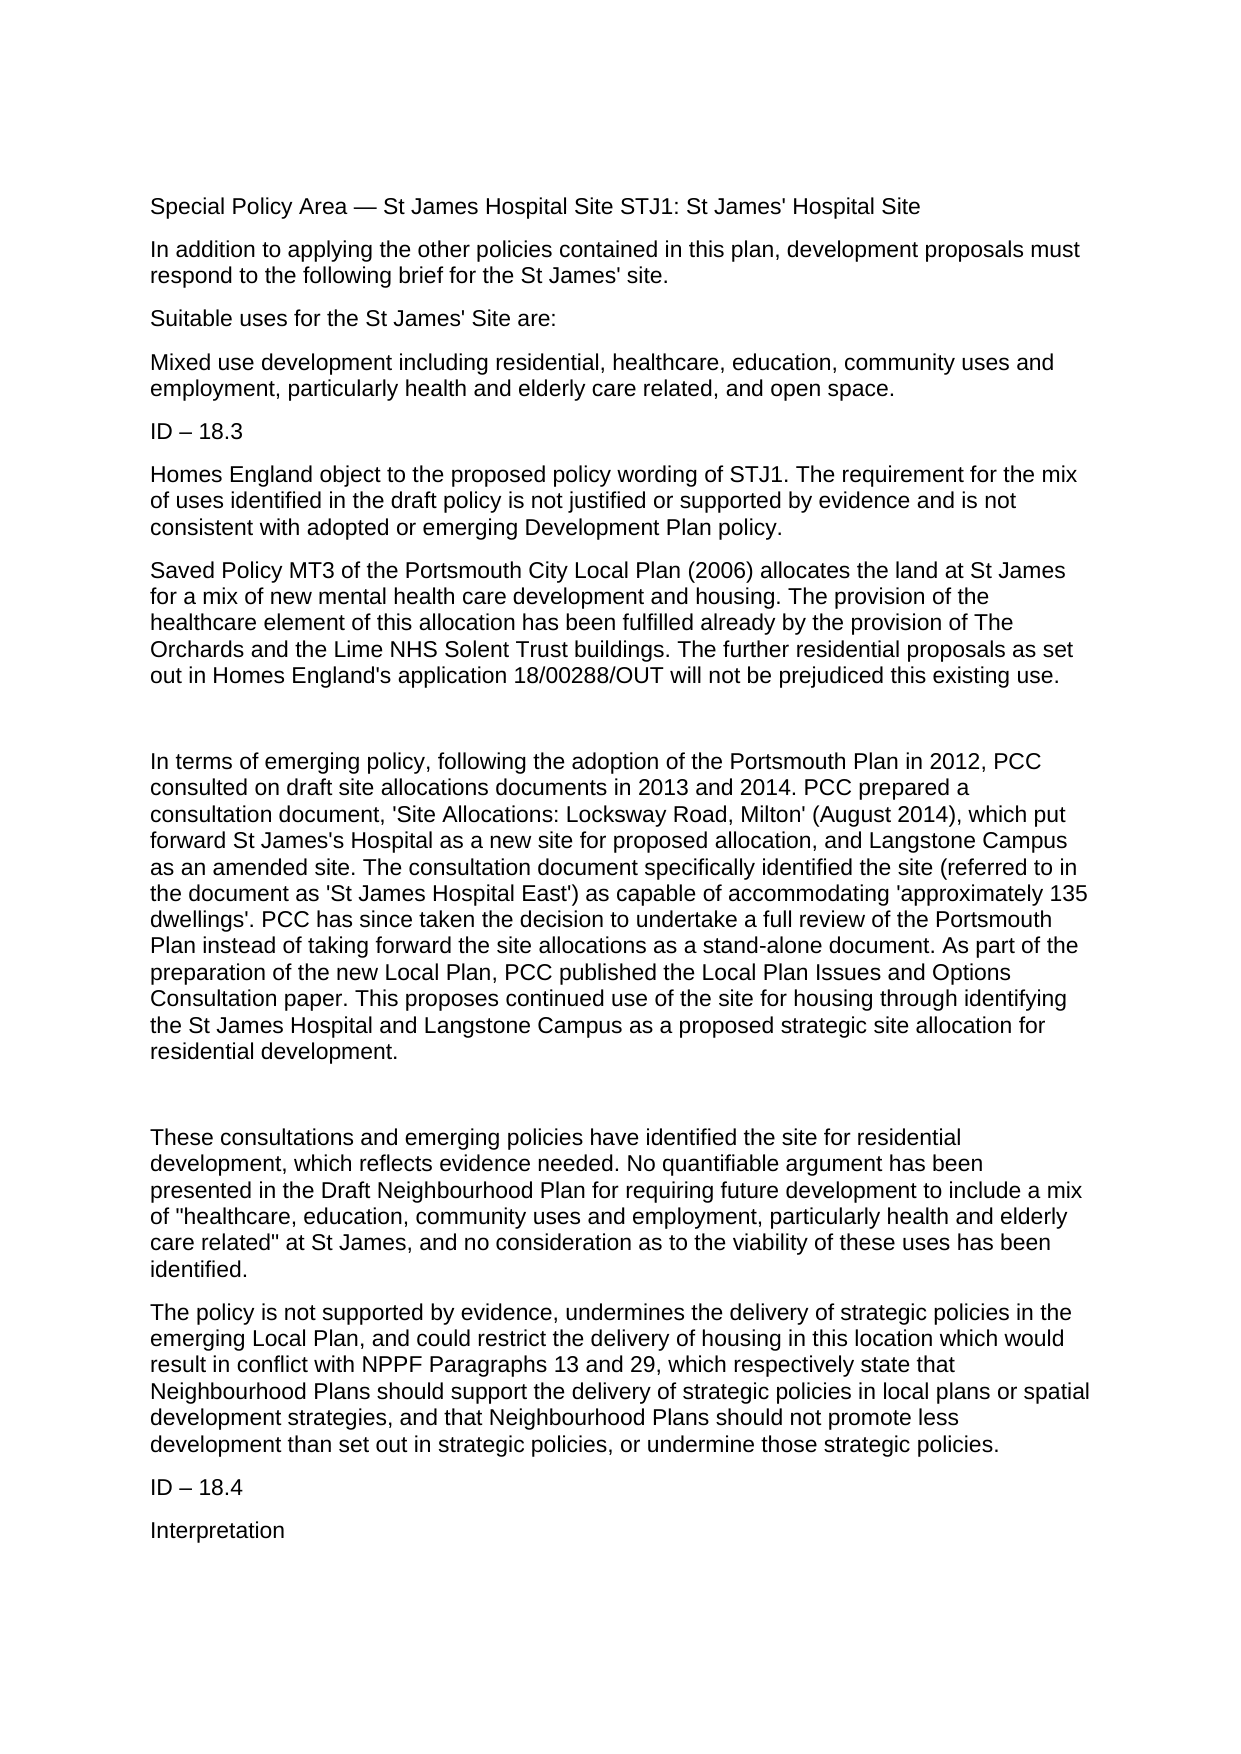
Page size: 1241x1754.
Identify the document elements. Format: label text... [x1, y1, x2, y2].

text Saved Policy MT3 of the Portsmouth City Local Plan (2006) allocates the land at St James for a mix of new mental health care development and housing. The provision of the healthcare element of this allocation has been fulfilled already by the provision of The Orchards and the Lime NHS Solent Trust buildings. The further residential proposals as set out in Homes England's application 18/00288/OUT will not be prejudiced this existing use. [150, 557, 1090, 688]
text Mixed use development including residential, healthcare, education, community uses and employment, particularly health and elderly care related, and open space. [150, 348, 1090, 401]
text Special Policy Area — St James Hospital Site STJ1: St James' Hospital Site [150, 193, 1090, 219]
text The policy is not supported by evidence, undermines the delivery of strategic policies in the emerging Local Plan, and could restrict the delivery of housing in this location which would result in conflict with NPPF Paragraphs 13 and 29, which respectively state that Neighbourhood Plans should support the delivery of strategic policies in local plans or spatial development strategies, and that Neighbourhood Plans should not promote less development than set out in strategic policies, or undermine those strategic policies. [150, 1299, 1090, 1457]
text ID – 18.4 [150, 1473, 1090, 1500]
text Homes England object to the proposed policy wording of STJ1. The requirement for the mix of uses identified in the draft policy is not justified or supported by evidence and is not consistent with adopted or emerging Development Plan policy. [150, 461, 1090, 540]
text These consultations and emerging policies have identified the site for residential development, which reflects evidence needed. No quantifiable argument has been presented in the Draft Neighbourhood Plan for requiring future development to include a mix of "healthcare, education, community uses and employment, particularly health and elderly care related" at St James, and no consideration as to the viability of these uses has been identified. [150, 1124, 1090, 1282]
text Suitable uses for the St James' Site are: [150, 305, 1090, 332]
text ID – 18.3 [150, 418, 1090, 444]
text In addition to applying the other policies contained in this plan, development proposals must respond to the following brief for the St James' site. [150, 236, 1090, 289]
text In terms of emerging policy, following the adoption of the Portsmouth Plan in 2012, PCC consulted on draft site allocations documents in 2013 and 2014. PCC prepared a consultation document, 'Site Allocations: Locksway Road, Milton' (August 2014), which put forward St James's Hospital as a new site for proposed allocation, and Langstone Campus as an amended site. The consultation document specifically identified the site (referred to in the document as 'St James Hospital East') as capable of accommodating 'approximately 135 dwellings'. PCC has since taken the decision to undertake a full review of the Portsmouth Plan instead of taking forward the site allocations as a stand-alone document. As part of the preparation of the new Local Plan, PCC published the Local Plan Issues and Options Consultation paper. This proposes continued use of the site for housing through identifying the St James Hospital and Langstone Campus as a proposed strategic site allocation for residential development. [150, 748, 1090, 1064]
text Interpretation [150, 1517, 1090, 1543]
